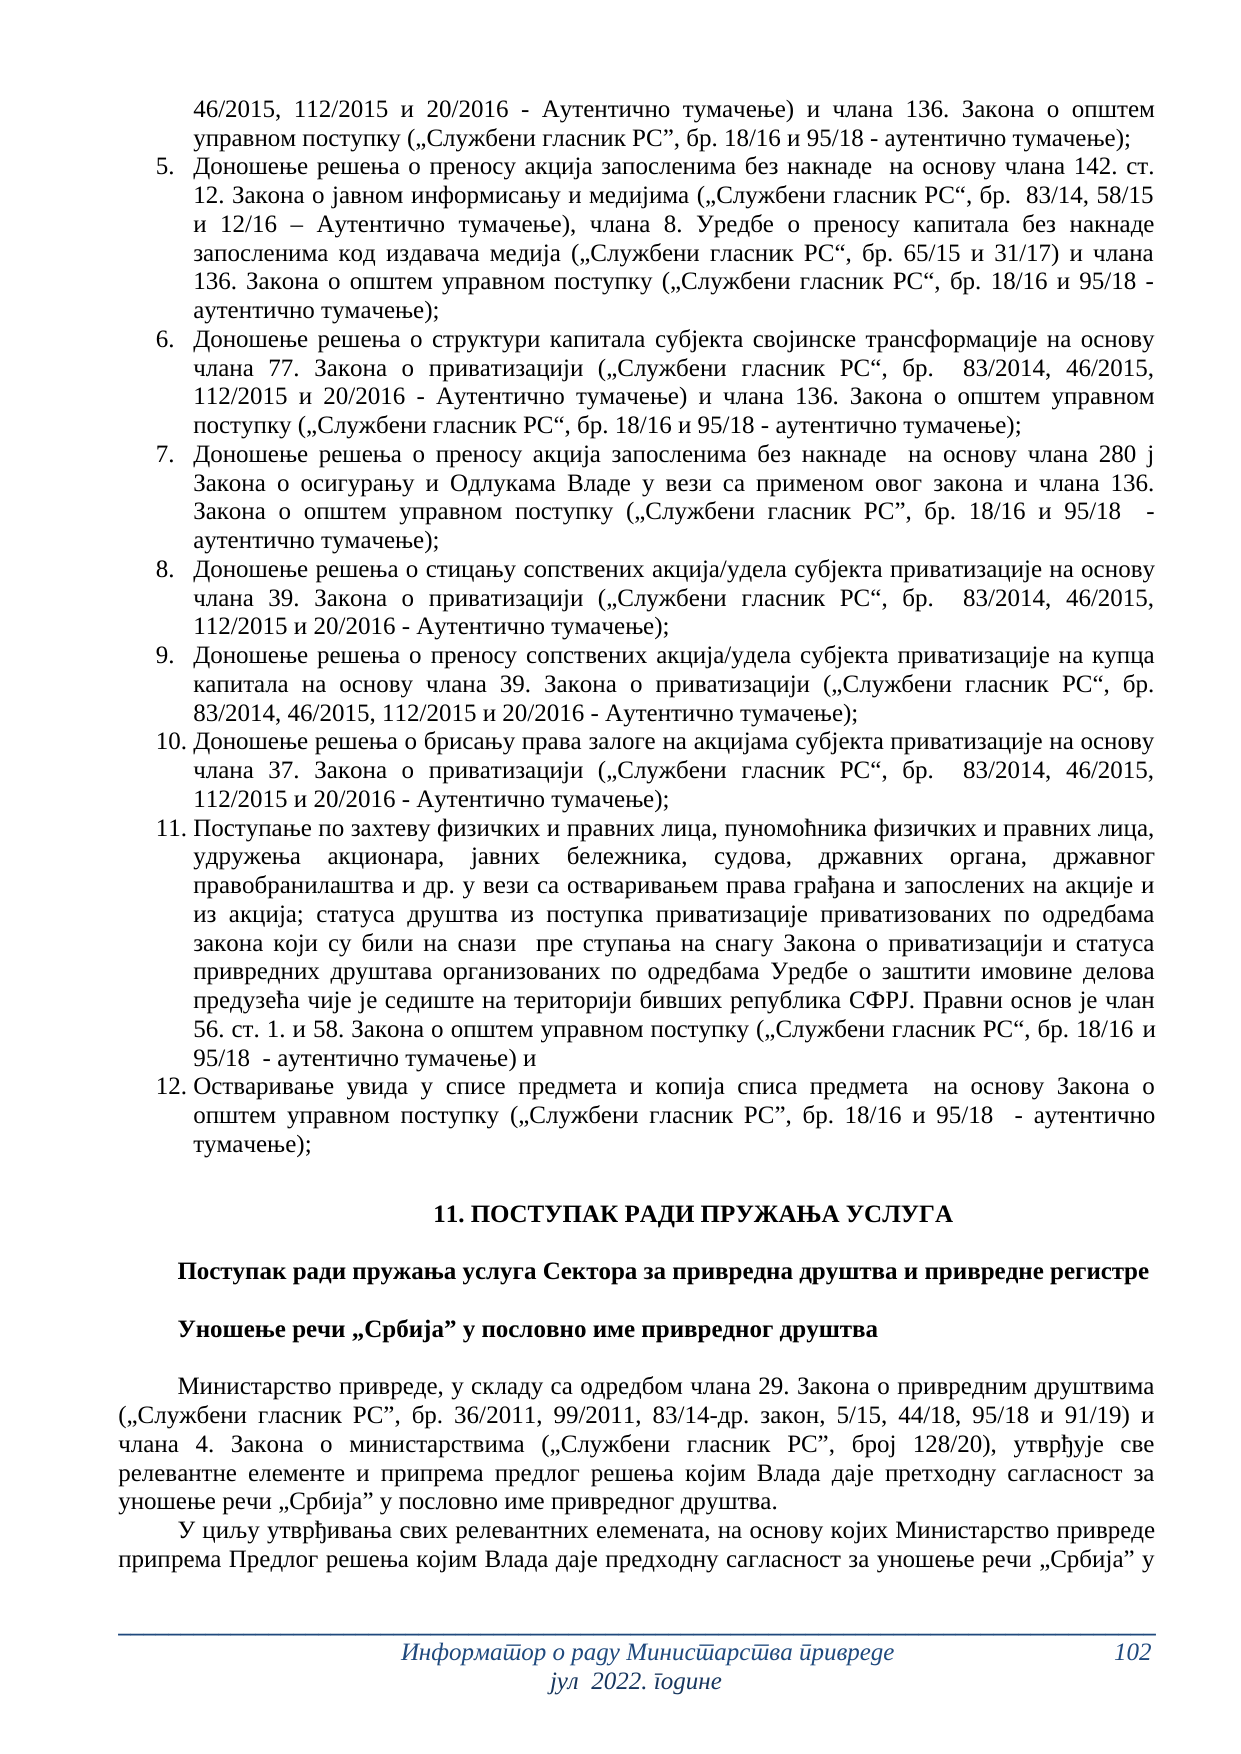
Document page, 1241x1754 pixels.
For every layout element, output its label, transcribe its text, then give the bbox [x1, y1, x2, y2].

text Поступак ради пружања услуга Сектора за привредна друштва и привредне регистре [118, 1256, 1156, 1285]
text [118, 1515, 1156, 1573]
list Остваривање увида у списе предмета и копија списа предмета на основу Закона о општем управном поступку („Службени гласник РС”, бр. 18/16 и 95/18 - аутентично тумачење); [156, 1071, 1156, 1158]
list Доношење решења о преносу акција запосленима без накнаде на основу члана 280 ј Закона о осигурању и Одлукама Владе у вези са применом овог закона и члана 136. Закона о општем управном поступку („Службени гласник РС”, бр. 18/16 и 95/18 - аутентично тумачење); [156, 439, 1156, 554]
text Министарство привреде, у складу са одредбом члана 29. Закона о привредним друштвима („Службени гласник РСˮ, бр. 36/2011, 99/2011, 83/14-др. закон, 5/15, 44/18, 95/18 и 91/19) и члана 4. Закона о министарствима („Службени гласник РСˮ, број 128/20), утврђује све релевантне елементе и припрема предлог решења којим Влада даје претходну сагласност за уношење речи „Србија” у пословно име привредног друштва. [118, 1371, 1156, 1515]
text Уношење речи „Србија” у пословно име привредног друштва [118, 1314, 1156, 1343]
list Доношење решења о стицању сопствених акција/удела субјекта приватизације на основу члана 39. Закона о приватизацији („Службени гласник РС“, бр. 83/2014, 46/2015, 112/2015 и 20/2016 - Аутентично тумачење); [156, 554, 1156, 640]
list Доношење решења о преносу сопствених акција/удела субјекта приватизације на купца капитала на основу члана 39. Закона о приватизацији („Службени гласник РС“, бр. 83/2014, 46/2015, 112/2015 и 20/2016 - Аутентично тумачење); [156, 640, 1156, 726]
list Доношење решења о структури капитала субјекта својинске трансформације на основу члана 77. Закона о приватизацији („Службени гласник РС“, бр. 83/2014, 46/2015, 112/2015 и 20/2016 - Аутентично тумачење) и члана 136. Закона о општем управном поступку („Службени гласник РС“, бр. 18/16 и 95/18 - аутентично тумачење); [156, 324, 1156, 439]
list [156, 94, 1156, 151]
list Доношење решења о преносу акција запосленима без накнаде на основу члана 142. ст. 12. Закона о јавном информисању и медијима („Службени гласник РС“, бр. 83/14, 58/15 и 12/16 – Аутентично тумачење), члана 8. Уредбе о преносу капитала без накнаде запосленима код издавача медија („Службени гласник РС“, бр. 65/15 и 31/17) и члана 136. Закона о општем управном поступку („Службени гласник РС“, бр. 18/16 и 95/18 - аутентично тумачење); [156, 151, 1156, 324]
list ПОСТУПАК РАДИ ПРУЖАЊА УСЛУГА [231, 1199, 1156, 1228]
list Поступање по захтеву физичких и правних лица, пуномоћника физичких и правних лица, удружења акционара, јавних бележника, судова, државних органа, државног правобранилаштва и др. у вези са остваривањем права грађана и запослених на акције и из акција; статуса друштва из поступка приватизације приватизованих по одредбама закона који су били на снази пре ступања на снагу Закона о приватизацији и статуса привредних друштава организованих по одредбама Уредбе о заштити имовине делова предузећа чије је седиште на територији бивших република СФРЈ. Правни основ је члан 56. ст. 1. и 58. Закона о општем управном поступку („Службени гласник РС“, бр. 18/16 и 95/18 - аутентично тумачење) и [156, 813, 1156, 1071]
list Доношење решења о брисању права залоге на акцијама субјекта приватизације на основу члана 37. Закона о приватизацији („Службени гласник РС“, бр. 83/2014, 46/2015, 112/2015 и 20/2016 - Аутентично тумачење); [156, 726, 1156, 813]
